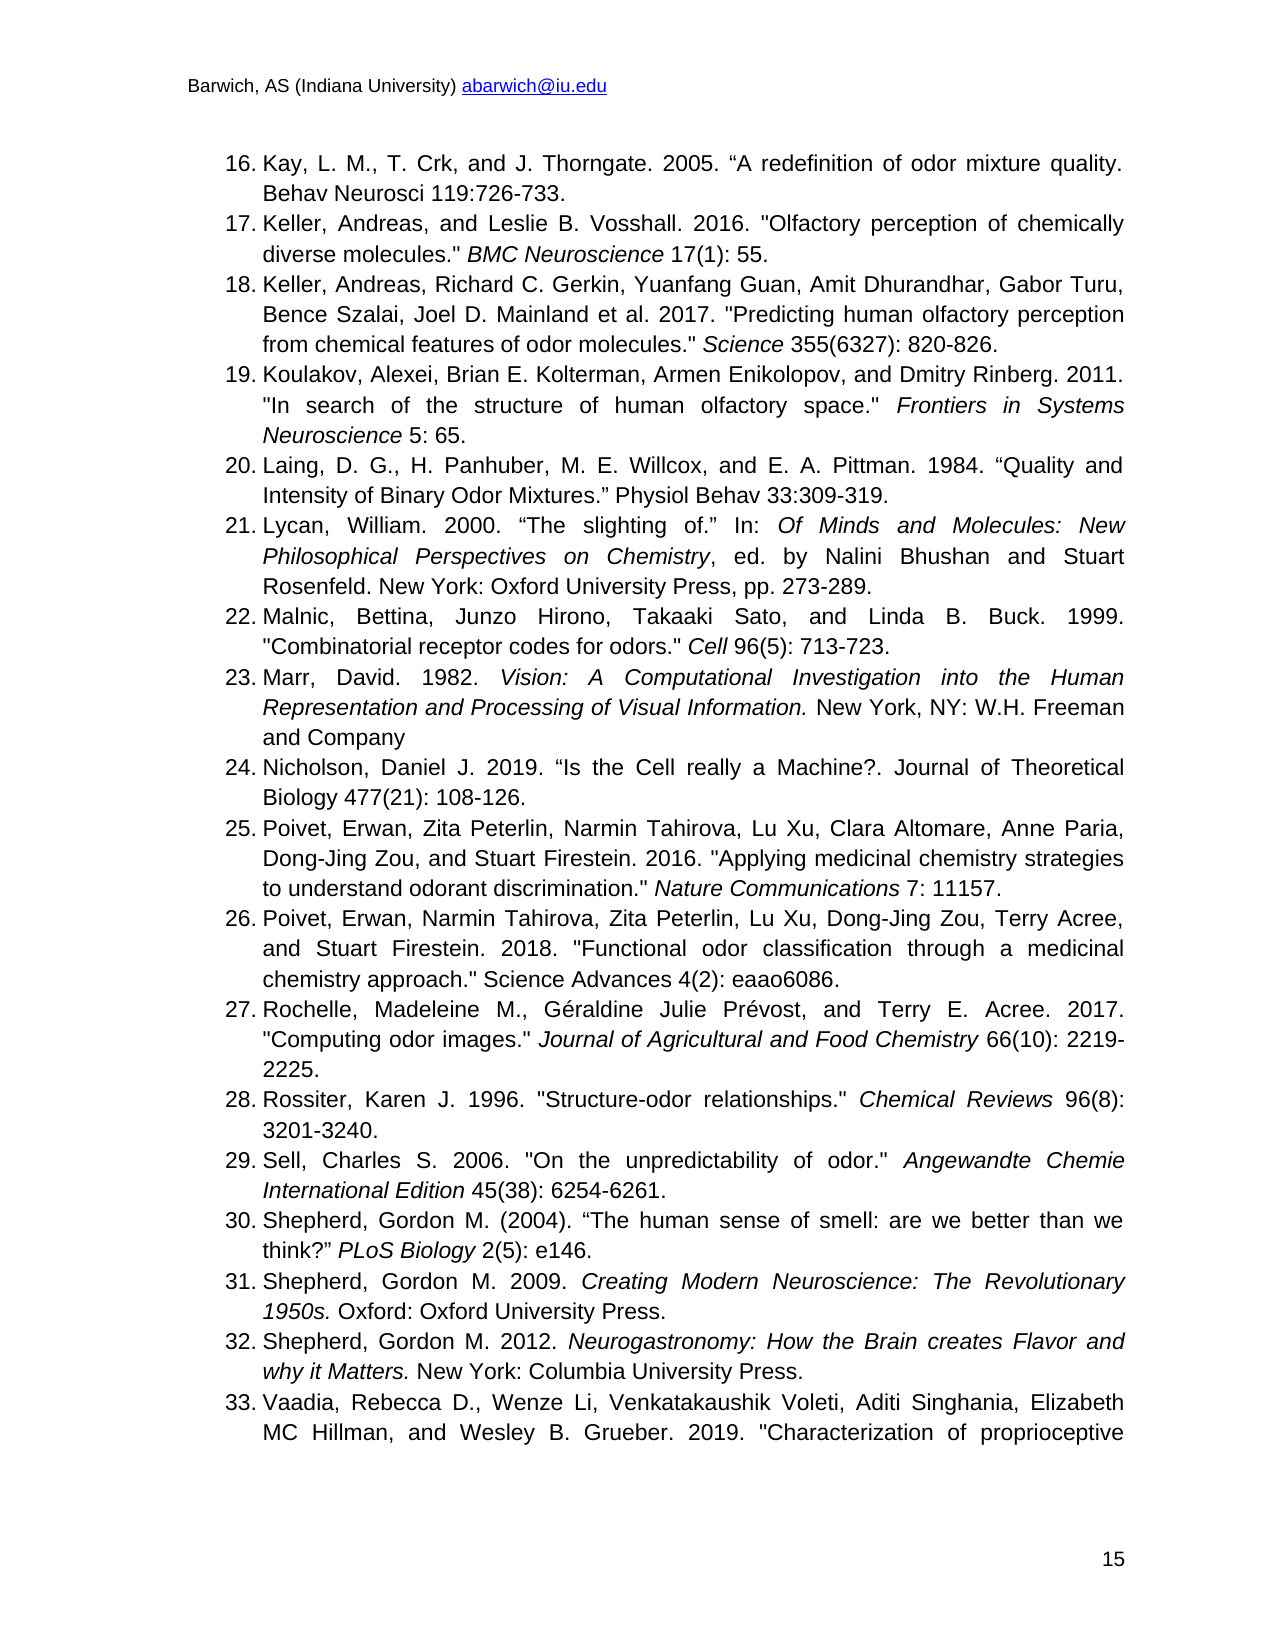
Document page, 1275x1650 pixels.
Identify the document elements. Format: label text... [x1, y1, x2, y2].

list Poivet, Erwan, Narmin Tahirova, Zita Peterlin, Lu Xu, Dong-Jing Zou, Terry Acree, and Stuart Firestein. 2018. "Functional odor classification through a medicinal chemistry approach." Science Advances 4(2): eaao6086. [225, 905, 1125, 992]
list Sell, Charles S. 2006. "On the unpredictability of odor." Angewandte Chemie International Edition 45(38): 6254-6261. [225, 1147, 1125, 1203]
list Rochelle, Madeleine M., Géraldine Julie Prévost, and Terry E. Acree. 2017. "Computing odor images." Journal of Agricultural and Food Chemistry 66(10): 2219-2225. [225, 996, 1125, 1083]
list Nicholson, Daniel J. 2019. “Is the Cell really a Machine?. Journal of Theoretical Biology 477(21): 108-126. [225, 754, 1125, 811]
list Poivet, Erwan, Zita Peterlin, Narmin Tahirova, Lu Xu, Clara Altomare, Anne Paria, Dong-Jing Zou, and Stuart Firestein. 2016. "Applying medicinal chemistry strategies to understand odorant discrimination." Nature Communications 7: 11157. [225, 814, 1125, 901]
list Kay, L. M., T. Crk, and J. Thorngate. 2005. “A redefinition of odor mixture quality. Behav Neurosci 119:726-733. [225, 150, 1125, 207]
list Shepherd, Gordon M. 2009. Creating Modern Neuroscience: The Revolutionary 1950s. Oxford: Oxford University Press. [225, 1268, 1125, 1324]
list Koulakov, Alexei, Brian E. Kolterman, Armen Enikolopov, and Dmitry Rinberg. 2011. "In search of the structure of human olfactory space." Frontiers in Systems Neuroscience 5: 65. [225, 361, 1125, 448]
list Keller, Andreas, Richard C. Gerkin, Yuanfang Guan, Amit Dhurandhar, Gabor Turu, Bence Szalai, Joel D. Mainland et al. 2017. "Predicting human olfactory perception from chemical features of odor molecules." Science 355(6327): 820-826. [225, 271, 1125, 358]
list Marr, David. 1982. Vision: A Computational Investigation into the Human Representation and Processing of Visual Information. New York, NY: W.H. Freeman and Company [225, 663, 1125, 750]
list Lycan, William. 2000. “The slighting of.” In: Of Minds and Molecules: New Philosophical Perspectives on Chemistry, ed. by Nalini Bhushan and Stuart Rosenfeld. New York: Oxford University Press, pp. 273-289. [225, 512, 1125, 599]
list Shepherd, Gordon M. (2004). “The human sense of smell: are we better than we think?” PLoS Biology 2(5): e146. [225, 1207, 1125, 1264]
list Rossiter, Karen J. 1996. "Structure-odor relationships." Chemical Reviews 96(8): 3201-3240. [225, 1086, 1125, 1143]
list Malnic, Bettina, Junzo Hirono, Takaaki Sato, and Linda B. Buck. 1999. "Combinatorial receptor codes for odors." Cell 96(5): 713-723. [225, 603, 1125, 660]
list Keller, Andreas, and Leslie B. Vosshall. 2016. "Olfactory perception of chemically diverse molecules." BMC Neuroscience 17(1): 55. [225, 210, 1125, 267]
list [225, 1388, 1125, 1445]
list Laing, D. G., H. Panhuber, M. E. Willcox, and E. A. Pittman. 1984. “Quality and Intensity of Binary Odor Mixtures.” Physiol Behav 33:309-319. [225, 452, 1125, 509]
list Shepherd, Gordon M. 2012. Neurogastronomy: How the Brain creates Flavor and why it Matters. New York: Columbia University Press. [225, 1328, 1125, 1385]
